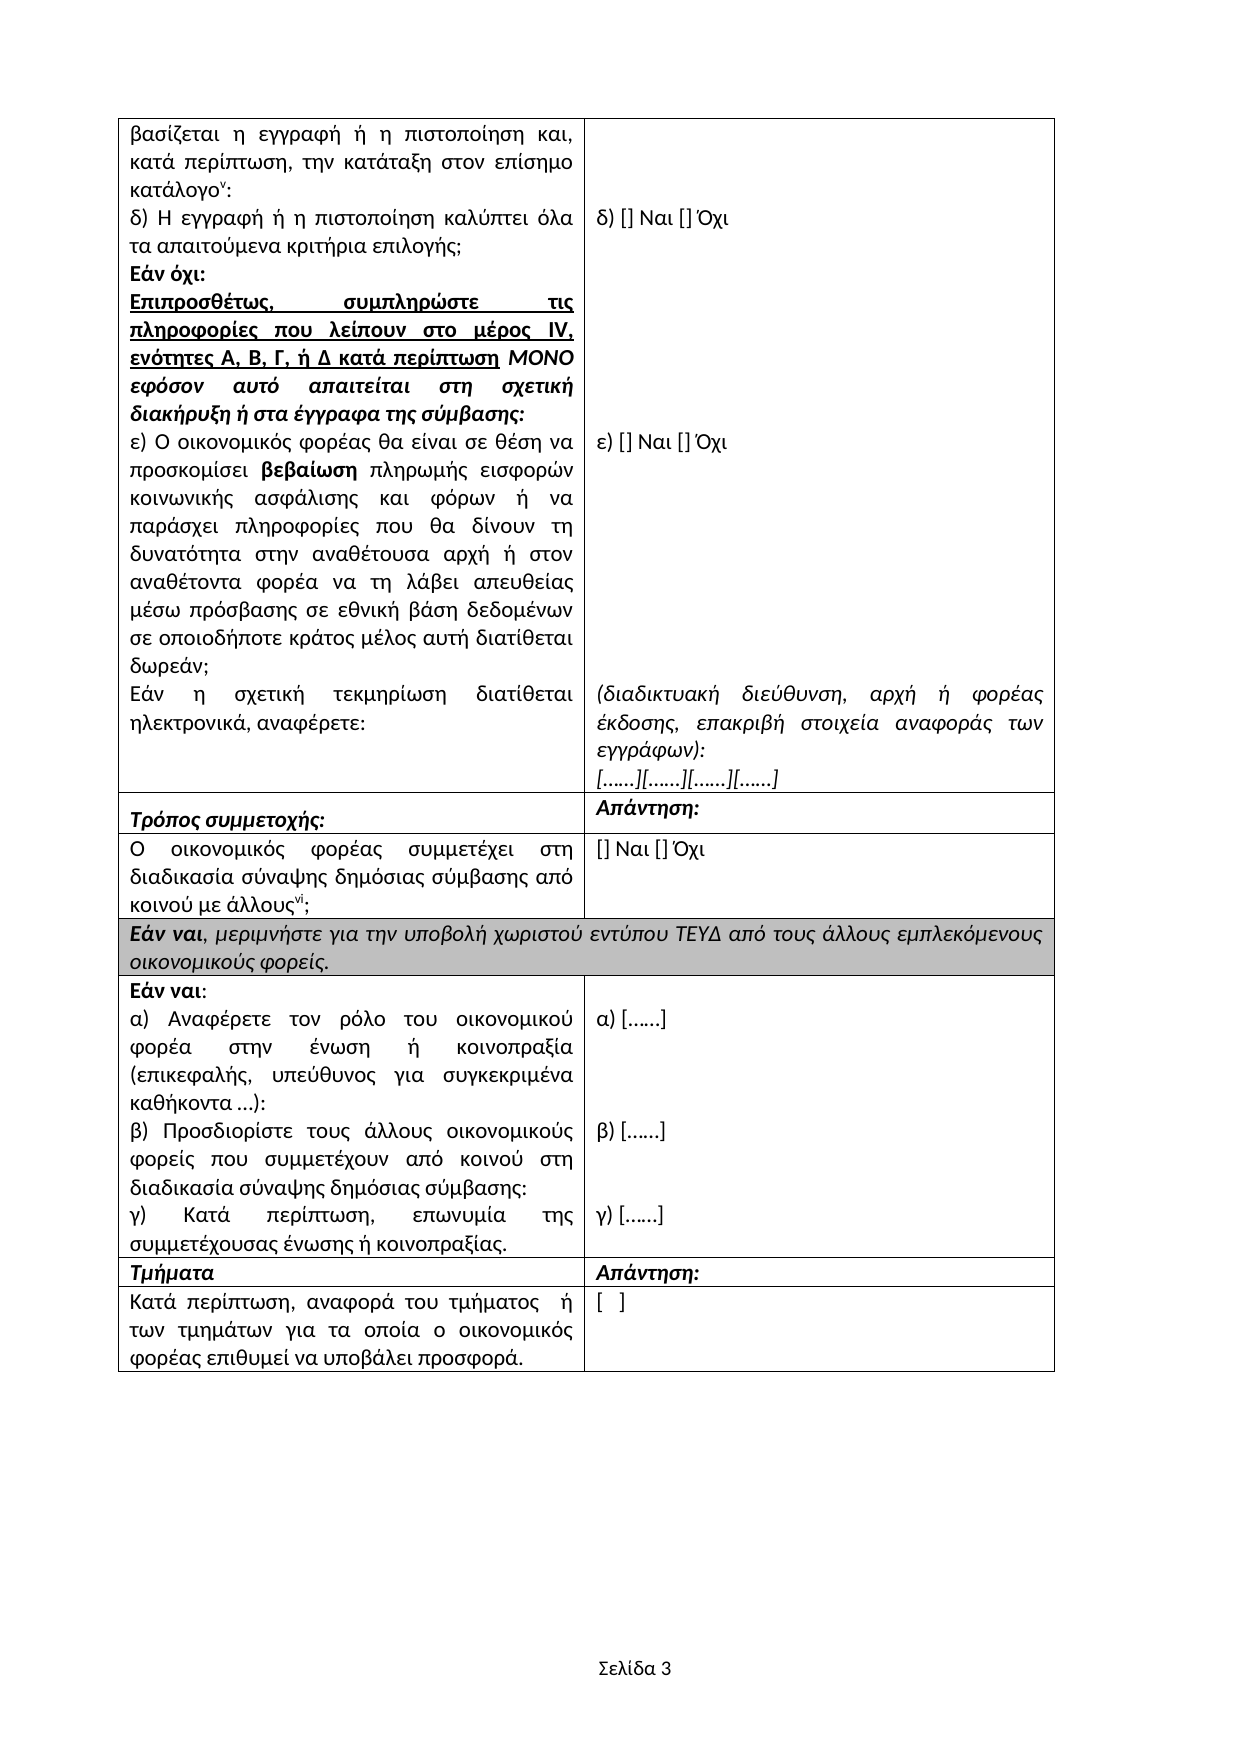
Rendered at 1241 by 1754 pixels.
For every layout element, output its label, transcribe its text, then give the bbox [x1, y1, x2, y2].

table_cell Τμήματα [119, 1258, 584, 1286]
table_cell α) [……] β) [……] γ) [……] [585, 976, 1054, 1257]
table_cell Κατά περίπτωση, αναφορά του τμήματος ή των τμημάτων για τα οποία ο οικονομικός φορέας επιθυμεί να υποβάλει προσφορά. [119, 1287, 584, 1371]
table_cell Εάν ναι: α) Αναφέρετε τον ρόλο του οικονομικού φορέα στην ένωση ή κοινοπραξία (επικεφαλής, υπεύθυνος για συγκεκριμένα καθήκοντα …): β) Προσδιορίστε τους άλλους οικονομικούς φορείς που συμμετέχουν από κοινού στη διαδικασία σύναψης δημόσιας σύμβασης: γ) Κατά περίπτωση, επωνυμία της συμμετέχουσας ένωσης ή κοινοπραξίας. [119, 976, 584, 1257]
table_cell Απάντηση: [585, 793, 1054, 833]
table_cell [585, 119, 1054, 792]
table_cell Απάντηση: [585, 1258, 1054, 1286]
table_cell [] Ναι [] Όχι [585, 834, 1054, 918]
table_cell Τρόπος συμμετοχής: [119, 793, 584, 833]
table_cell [119, 119, 584, 792]
table_cell Εάν ναι, μεριμνήστε για την υποβολή χωριστού εντύπου ΤΕΥΔ από τους άλλους εμπλεκόμενους οικονομικούς φορείς. [119, 919, 1054, 975]
table_cell [ ] [585, 1287, 1054, 1371]
table_cell Ο οικονομικός φορέας συμμετέχει στη διαδικασία σύναψης δημόσιας σύμβασης από κοινού με άλλους; [119, 834, 584, 918]
